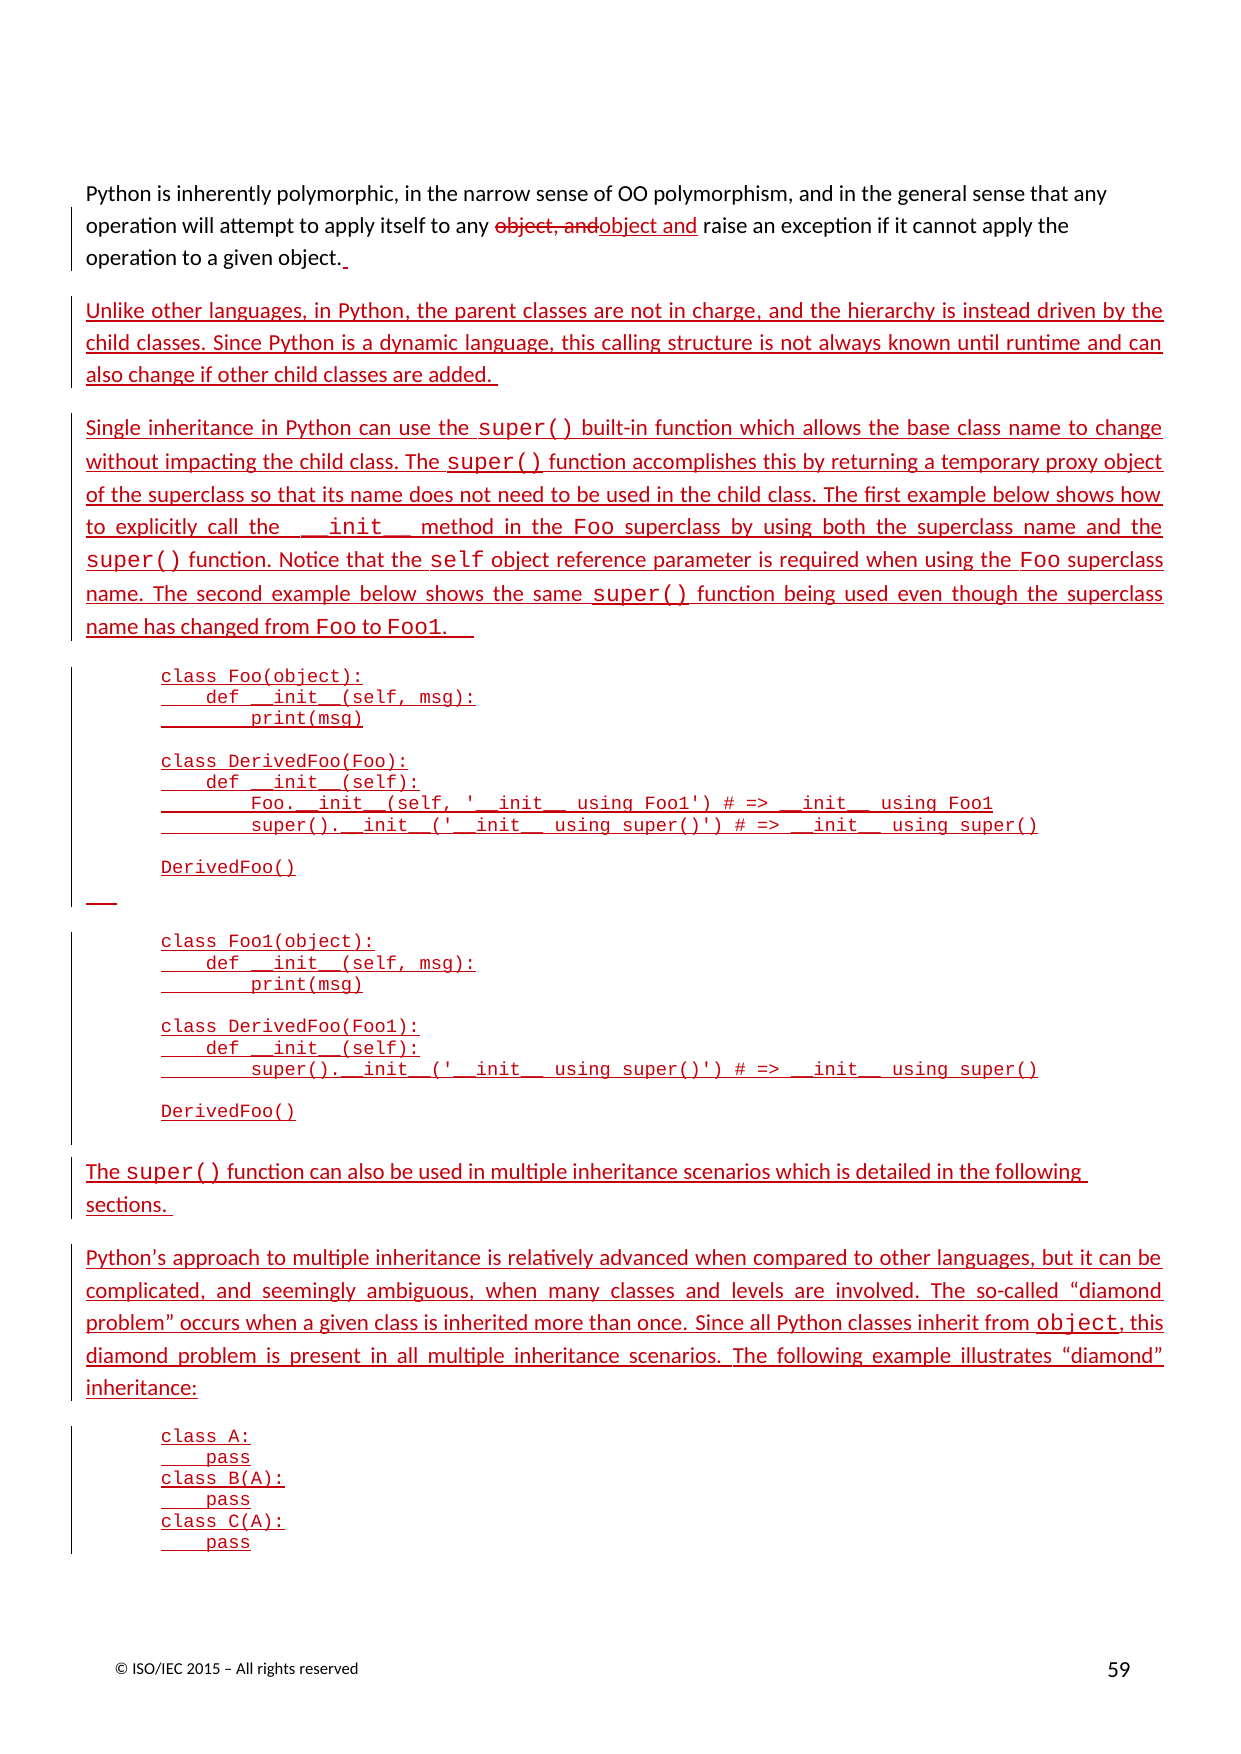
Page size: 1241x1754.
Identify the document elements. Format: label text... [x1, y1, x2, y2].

text Python is inherently polymorphic, in the narrow sense of OO polymorphism, and in the general sense that any operation will attempt to apply itself to any raise an exception if it cannot apply the operation to a given object. [86, 179, 1164, 271]
